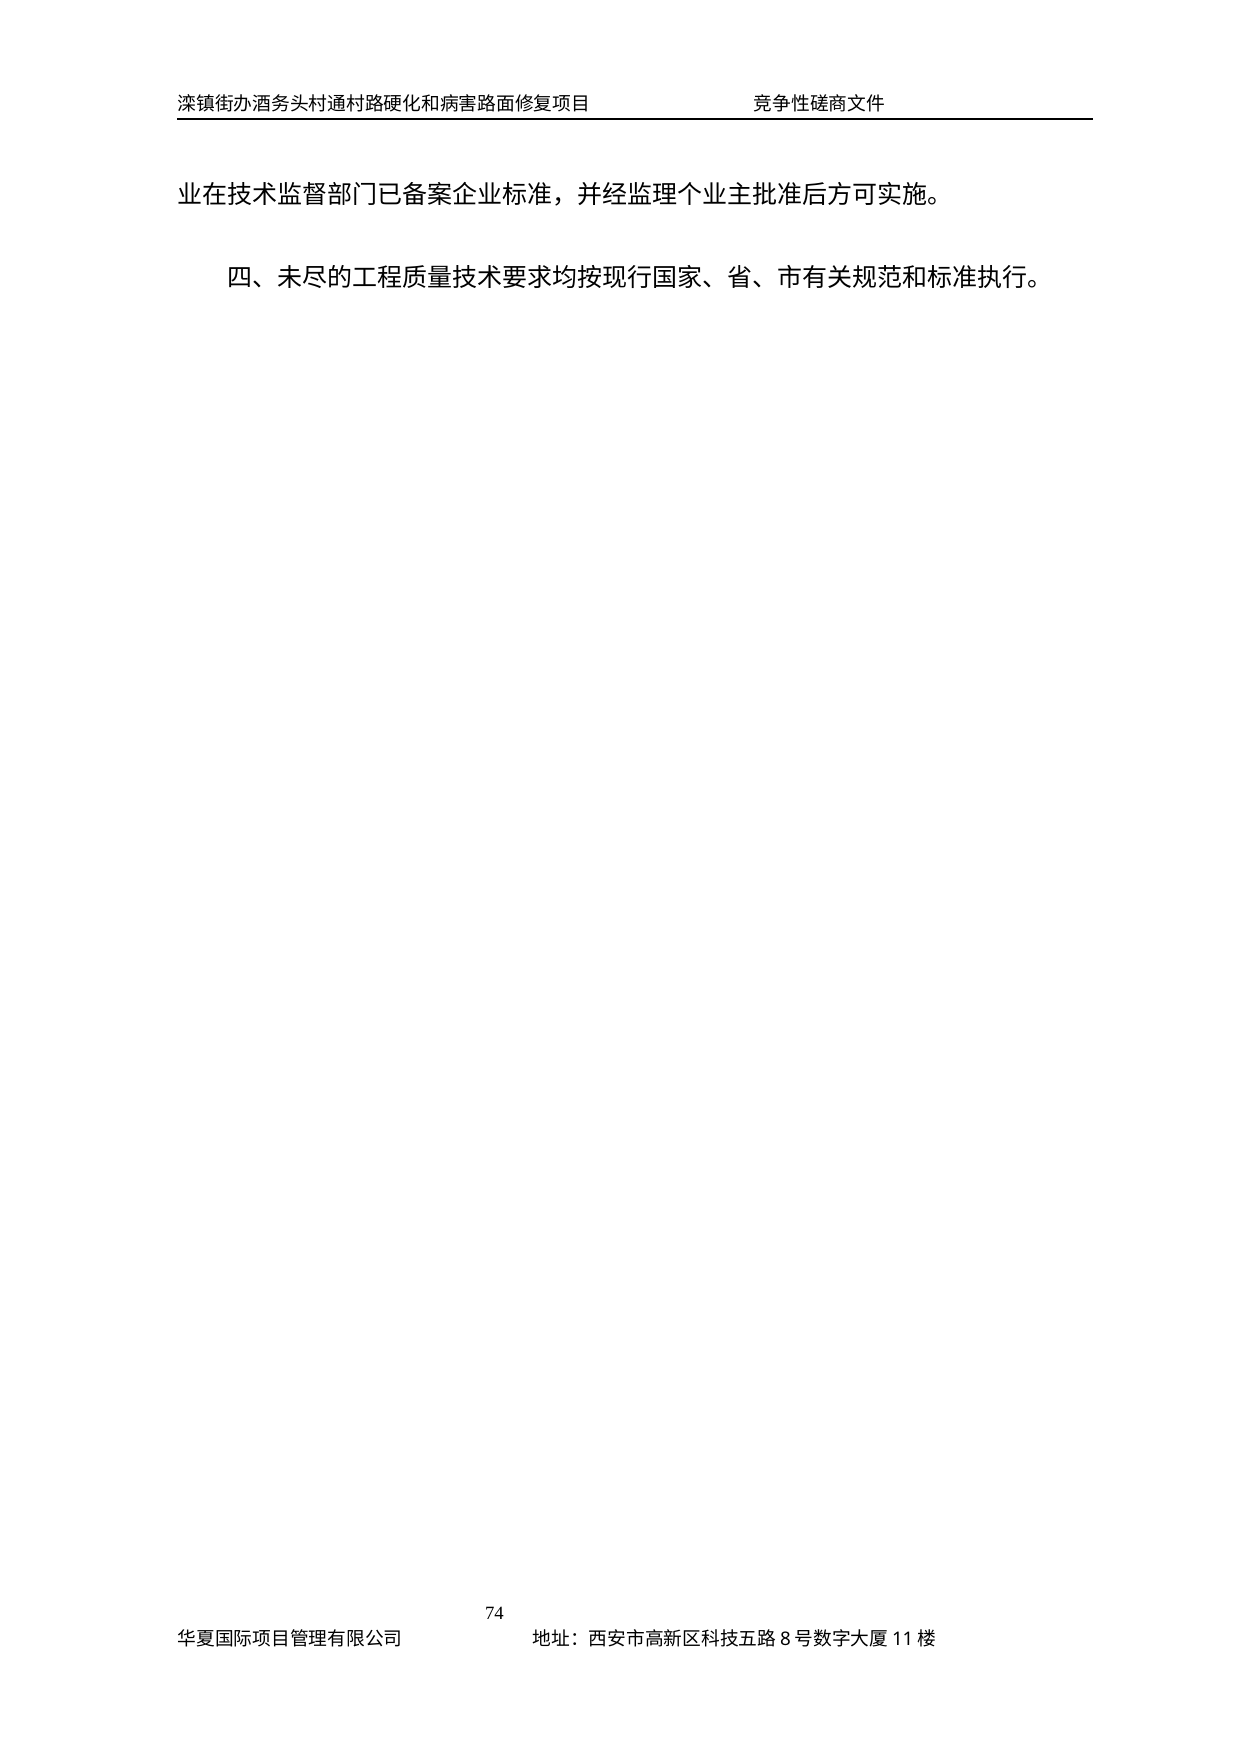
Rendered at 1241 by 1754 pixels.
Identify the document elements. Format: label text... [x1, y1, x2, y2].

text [177, 160, 1093, 225]
text 四、未尽的工程质量技术要求均按现行国家、省、市有关规范和标准执行。 [177, 243, 1093, 308]
